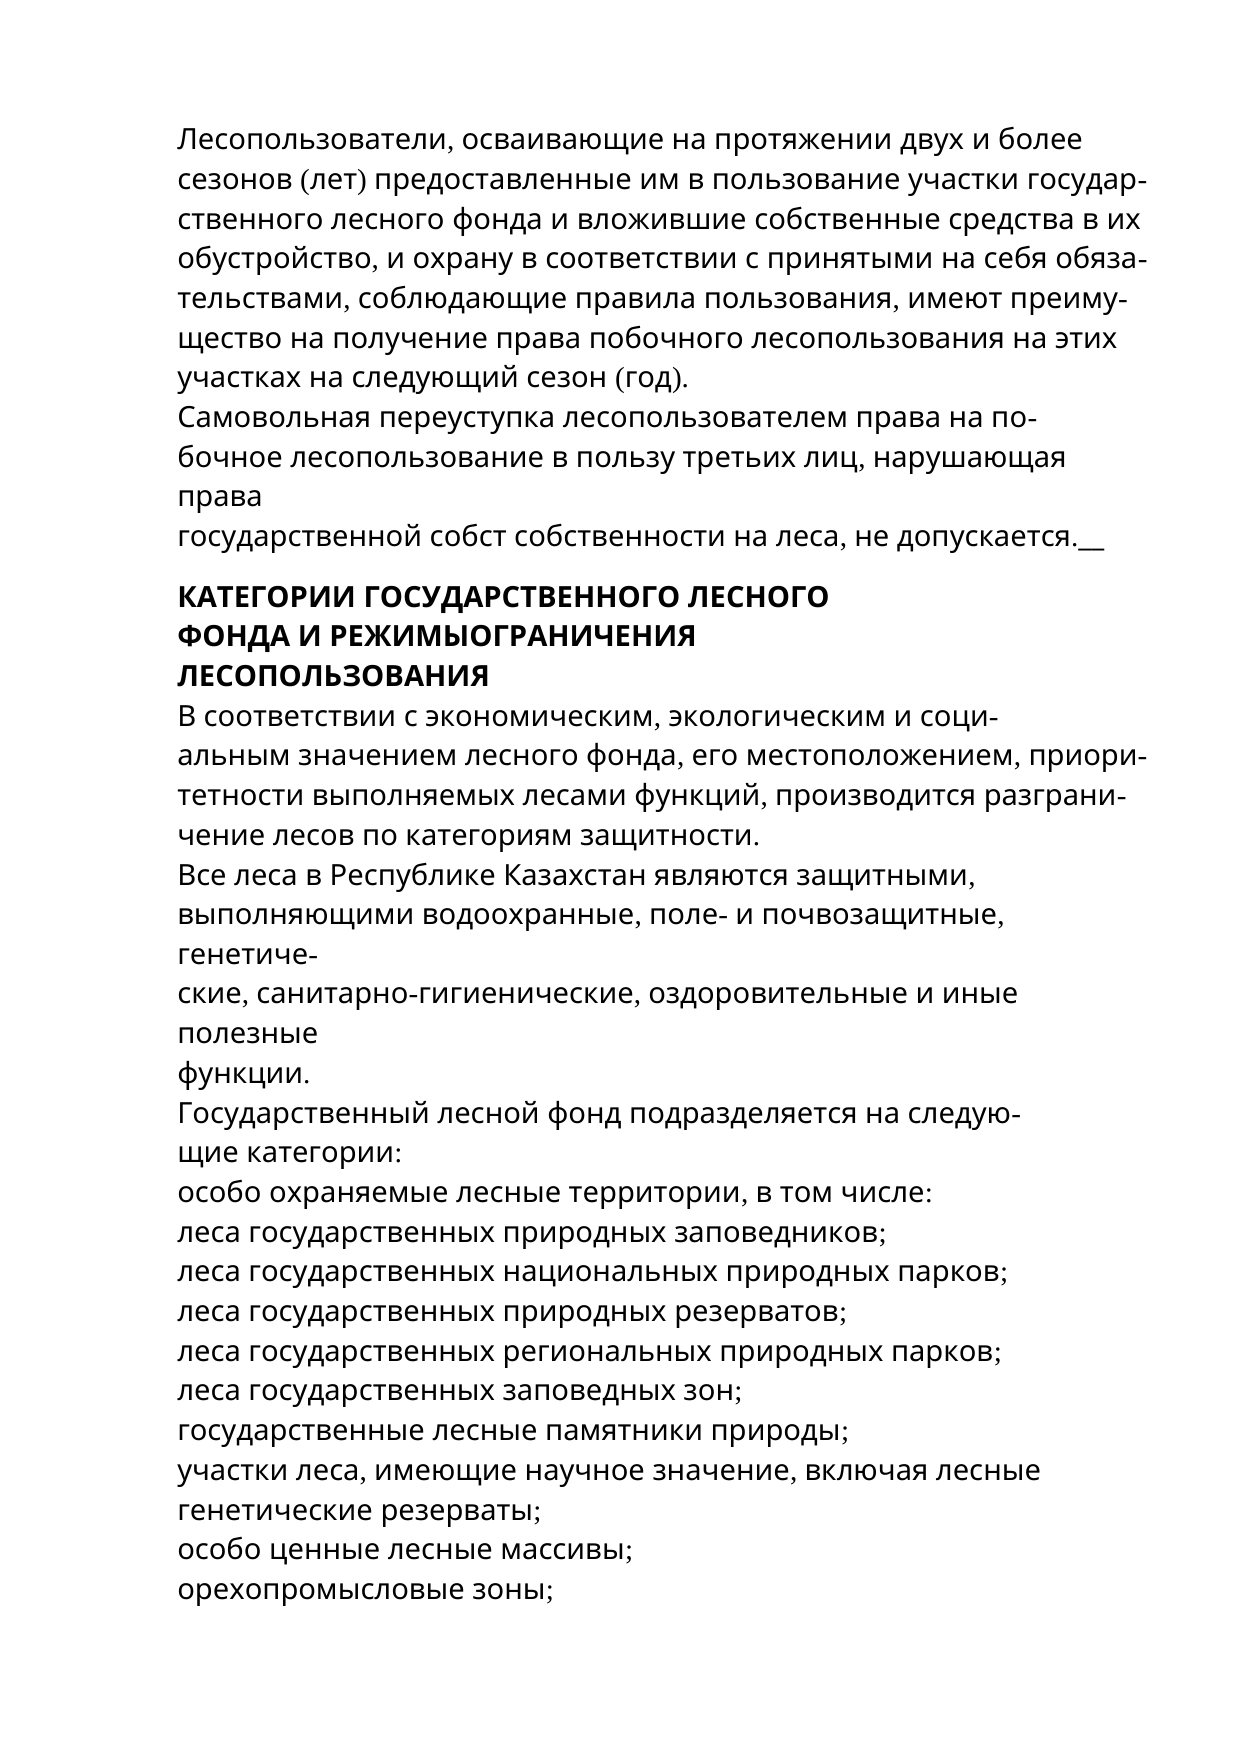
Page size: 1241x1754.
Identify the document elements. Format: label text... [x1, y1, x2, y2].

text чение лесов по категориям защитности. [177, 814, 1152, 854]
text ственного лесного фонда и вложившие собственные средства в их [177, 198, 1152, 238]
text ские, санитарно-гигиенические, оздоровительные и иные полезные [177, 973, 1152, 1052]
text леса государственных заповедных зон; [177, 1370, 1152, 1409]
text Государственный лесной фонд подразделяется на следую- [177, 1092, 1152, 1132]
text леса государственных природных заповедников; [177, 1211, 1152, 1251]
text тельствами, соблюдающие правила пользования, имеют преиму- [177, 277, 1152, 317]
text участки леса, имеющие научное значение, включая лесные [177, 1449, 1152, 1489]
text щество на получение права побочного лесопользования на этих [177, 317, 1152, 357]
text Самовольная переуступка лесопользователем права на по- [177, 396, 1152, 436]
text тетности выполняемых лесами функций, производится разграни- [177, 774, 1152, 814]
text особо ценные лесные массивы; [177, 1528, 1152, 1568]
text ЛЕСОПОЛЬЗОВАНИЯ [177, 655, 1152, 695]
text Все леса в Республике Казахстан являются защитными, [177, 854, 1152, 893]
text леса государственных региональных природных парков; [177, 1330, 1152, 1370]
text государственные лесные памятники природы; [177, 1409, 1152, 1449]
text участках на следующий сезон (год). [177, 357, 1152, 396]
text ФОНДА И РЕЖИМЫОГРАНИЧЕНИЯ [177, 616, 1152, 655]
text В соответствии с экономическим, экологическим и соци- [177, 695, 1152, 735]
text бочное лесопользование в пользу третьих лиц, нарушающая права [177, 436, 1152, 515]
text генетические резерваты; [177, 1489, 1152, 1528]
text щие категории: [177, 1132, 1152, 1171]
text орехопромысловые зоны; [177, 1568, 1152, 1608]
text государственной собст собственности на леса, не допускается.__ [177, 515, 1152, 555]
text леса государственных природных резерватов; [177, 1290, 1152, 1330]
text выполняющими водоохранные, поле- и почвозащитные, генетиче- [177, 893, 1152, 973]
text альным значением лесного фонда, его местоположением, приори- [177, 735, 1152, 774]
text функции. [177, 1052, 1152, 1092]
text сезонов (лет) предоставленные им в пользование участки государ- [177, 158, 1152, 198]
text леса государственных национальных природных парков; [177, 1251, 1152, 1290]
text особо охраняемые лесные территории, в том числе: [177, 1171, 1152, 1211]
text КАТЕГОРИИ ГОСУДАРСТВЕННОГО ЛЕСНОГО [177, 576, 1152, 616]
text обустройство, и охрану в соответствии с принятыми на себя обяза- [177, 238, 1152, 277]
text Лесопользователи, осваивающие на протяжении двух и более [177, 118, 1152, 158]
